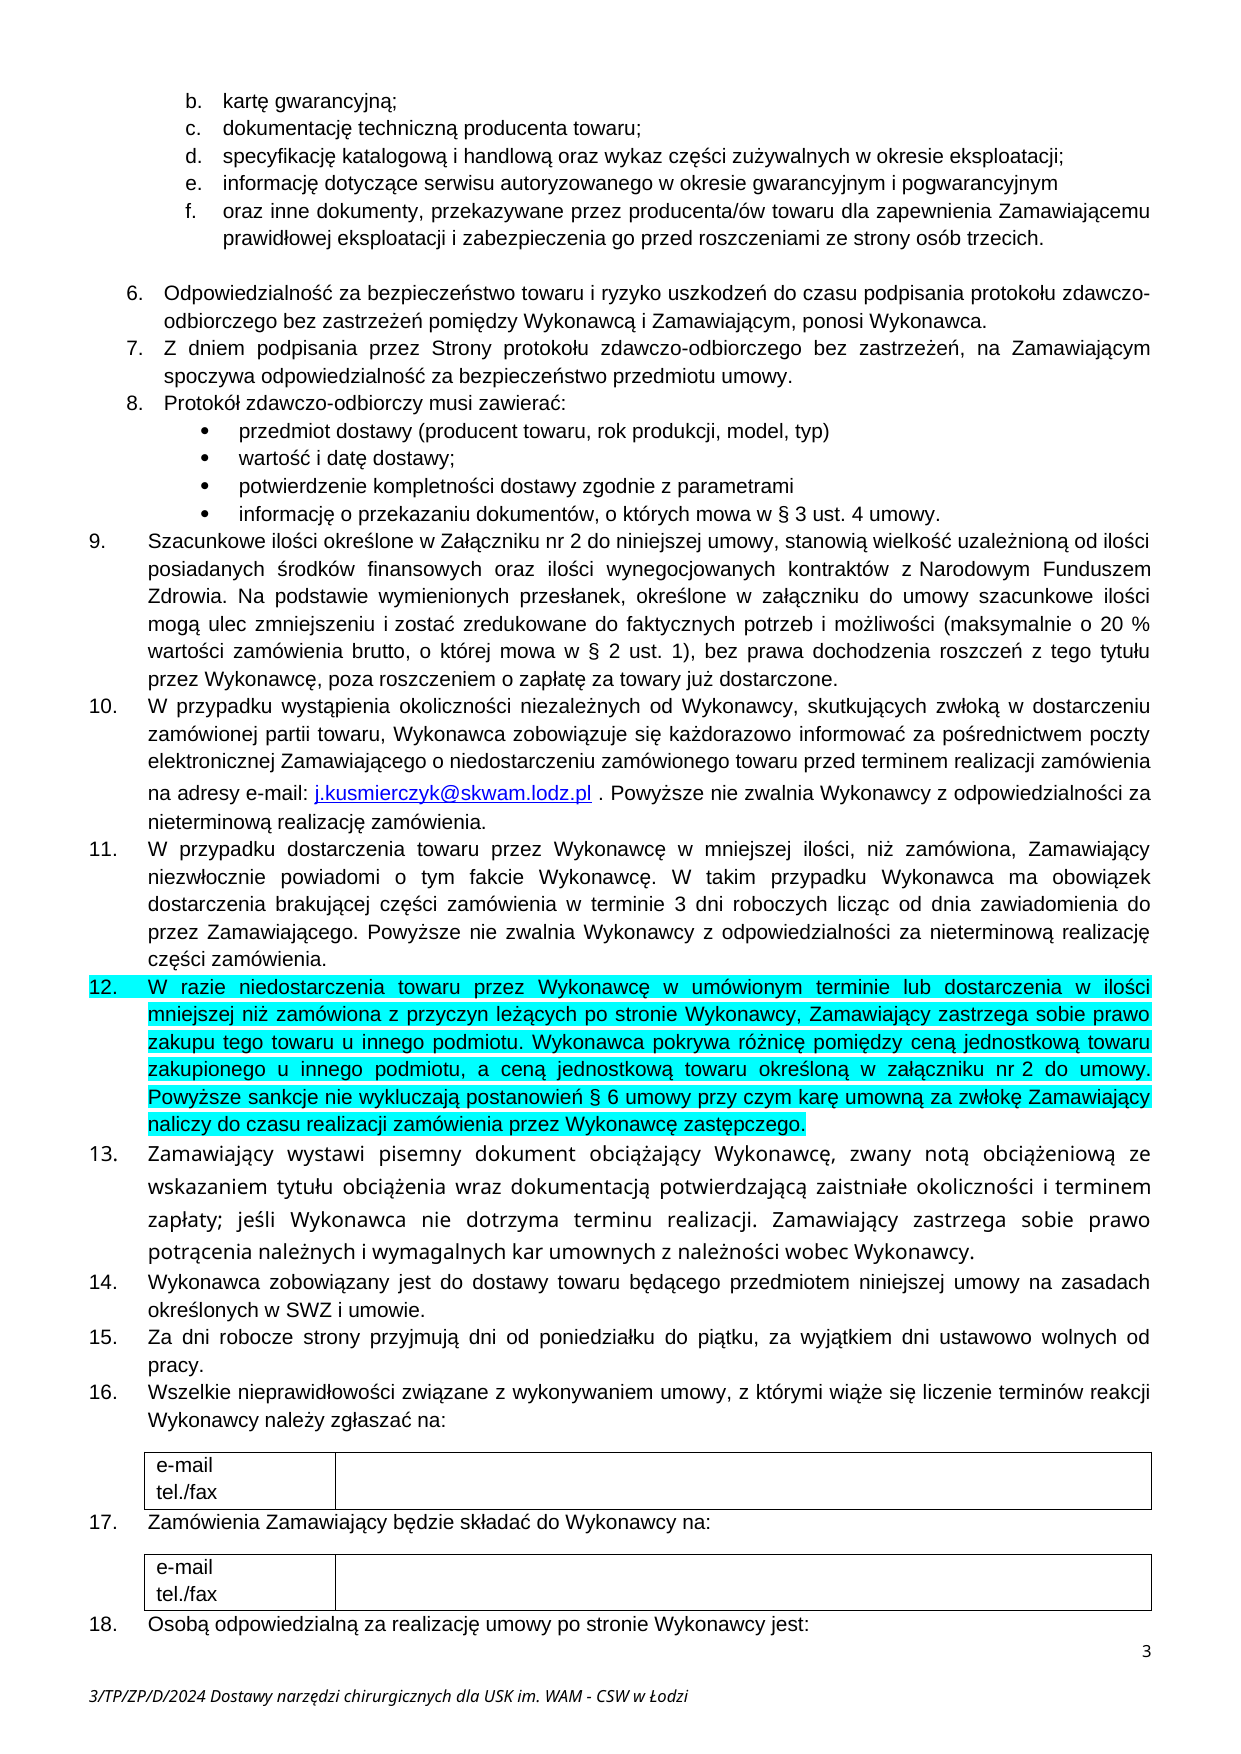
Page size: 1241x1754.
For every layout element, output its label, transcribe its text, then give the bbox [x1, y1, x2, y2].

list oraz inne dokumenty, przekazywane przez producenta/ów towaru dla zapewnienia Zamawiającemu prawidłowej eksploatacji i zabezpieczenia go przed roszczeniami ze strony osób trzecich. [185, 199, 1152, 250]
list przedmiot dostawy (producent towaru, rok produkcji, model, typ) [201, 419, 1152, 443]
list wartość i datę dostawy; [201, 446, 1152, 470]
table_header e-mail tel./fax [145, 1453, 335, 1508]
table_header e-mail tel./fax [145, 1555, 335, 1610]
list Z dniem podpisania przez Strony protokołu zdawczo-odbiorczego bez zastrzeżeń, na Zamawiającym spoczywa odpowiedzialność za bezpieczeństwo przedmiotu umowy. [126, 336, 1152, 388]
list Zamawiający wystawi pisemny dokument obciążający Wykonawcę, zwany notą obciążeniową ze wskazaniem tytułu obciążenia wraz dokumentacją potwierdzającą zaistniałe okoliczności i terminem zapłaty; jeśli Wykonawca nie dotrzyma terminu realizacji. Zamawiający zastrzega sobie prawo potrącenia należnych i wymagalnych kar umownych z należności wobec Wykonawcy. [89, 1139, 1152, 1266]
list informację o przekazaniu dokumentów, o których mowa w § 3 ust. 4 umowy. [201, 501, 1152, 526]
list Zamówienia Zamawiający będzie składać do Wykonawcy na: [89, 1509, 1152, 1533]
list informację dotyczące serwisu autoryzowanego w okresie gwarancyjnym i pogwarancyjnym [185, 171, 1152, 195]
list Wszelkie nieprawidłowości związane z wykonywaniem umowy, z którymi wiąże się liczenie terminów reakcji Wykonawcy należy zgłaszać na: [89, 1380, 1152, 1431]
list kartę gwarancyjną; [185, 89, 1152, 113]
list Za dni robocze strony przyjmują dni od poniedziałku do piątku, za wyjątkiem dni ustawowo wolnych od pracy. [89, 1325, 1152, 1376]
list dokumentację techniczną producenta towaru; [185, 116, 1152, 140]
list W przypadku wystąpienia okoliczności niezależnych od Wykonawcy, skutkujących zwłoką w dostarczeniu zamówionej partii towaru, Wykonawca zobowiązuje się każdorazowo informować za pośrednictwem poczty elektronicznej Zamawiającego o niedostarczeniu zamówionego towaru przed terminem realizacji zamówienia na adresy e-mail: j.kusmierczyk@skwam.lodz.pl . Powyższe nie zwalnia Wykonawcy z odpowiedzialności za nieterminową realizację zamówienia. [89, 694, 1152, 833]
list Osobą odpowiedzialną za realizację umowy po stronie Wykonawcy jest: [89, 1611, 1152, 1635]
list W razie niedostarczenia towaru przez Wykonawcę w umówionym terminie lub dostarczenia w ilości mniejszej niż zamówiona z przyczyn leżących po stronie Wykonawcy, Zamawiający zastrzega sobie prawo zakupu tego towaru u innego podmiotu. Wykonawca pokrywa różnicę pomiędzy ceną jednostkową towaru zakupionego u innego podmiotu, a ceną jednostkową towaru określoną w załączniku nr 2 do umowy. Powyższe sankcje nie wykluczają postanowień § 6 umowy przy czym karę umowną za zwłokę Zamawiający naliczy do czasu realizacji zamówienia przez Wykonawcę zastępczego. [89, 998, 1152, 1136]
list specyfikację katalogową i handlową oraz wykaz części zużywalnych w okresie eksploatacji; [185, 144, 1152, 168]
table_header [336, 1453, 1151, 1508]
list Odpowiedzialność za bezpieczeństwo towaru i ryzyko uszkodzeń do czasu podpisania protokołu zdawczo-odbiorczego bez zastrzeżeń pomiędzy Wykonawcą i Zamawiającym, ponosi Wykonawca. [126, 281, 1152, 333]
list Protokół zdawczo-odbiorczy musi zawierać: [126, 391, 1152, 415]
list potwierdzenie kompletności dostawy zgodnie z parametrami [201, 474, 1152, 498]
list Wykonawca zobowiązany jest do dostawy towaru będącego przedmiotem niniejszej umowy na zasadach określonych w SWZ i umowie. [89, 1270, 1152, 1321]
table_header [336, 1555, 1151, 1610]
list W przypadku dostarczenia towaru przez Wykonawcę w mniejszej ilości, niż zamówiona, Zamawiający niezwłocznie powiadomi o tym fakcie Wykonawcę. W takim przypadku Wykonawca ma obowiązek dostarczenia brakującej części zamówienia w terminie 3 dni roboczych licząc od dnia zawiadomienia do przez Zamawiającego. Powyższe nie zwalnia Wykonawcy z odpowiedzialności za nieterminową realizację części zamówienia. [89, 837, 1152, 971]
list Szacunkowe ilości określone w Załączniku nr 2 do niniejszej umowy, stanowią wielkość uzależnioną od ilości posiadanych środków finansowych oraz ilości wynegocjowanych kontraktów z Narodowym Funduszem Zdrowia. Na podstawie wymienionych przesłanek, określone w załączniku do umowy szacunkowe ilości mogą ulec zmniejszeniu i zostać zredukowane do faktycznych potrzeb i możliwości (maksymalnie o 20 % wartości zamówienia brutto, o której mowa w § 2 ust. 1), bez prawa dochodzenia roszczeń z tego tytułu przez Wykonawcę, poza roszczeniem o zapłatę za towary już dostarczone. [89, 529, 1152, 691]
